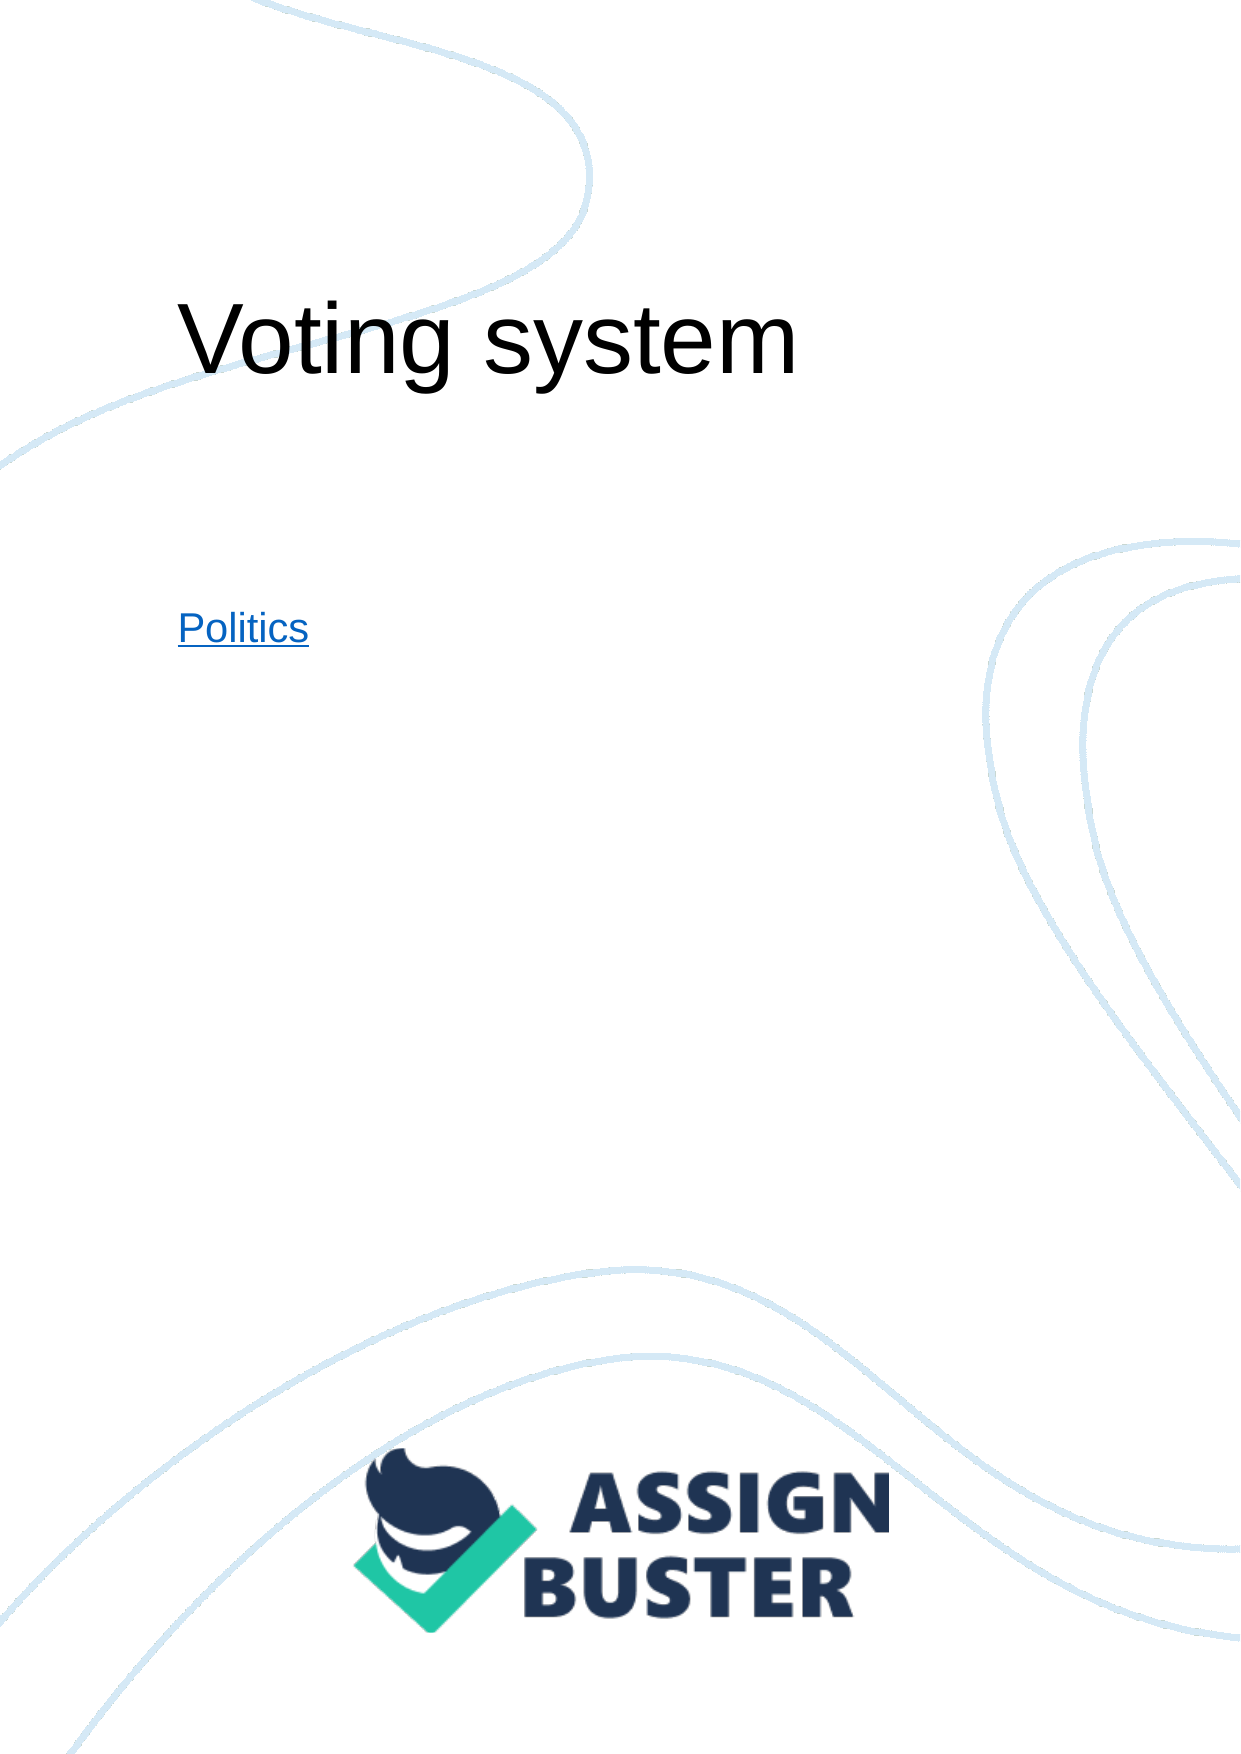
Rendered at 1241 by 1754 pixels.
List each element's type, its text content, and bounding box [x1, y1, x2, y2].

picture [0, 0, 1241, 1754]
text Politics [177, 604, 1152, 652]
subtitle Voting system [177, 279, 1152, 394]
